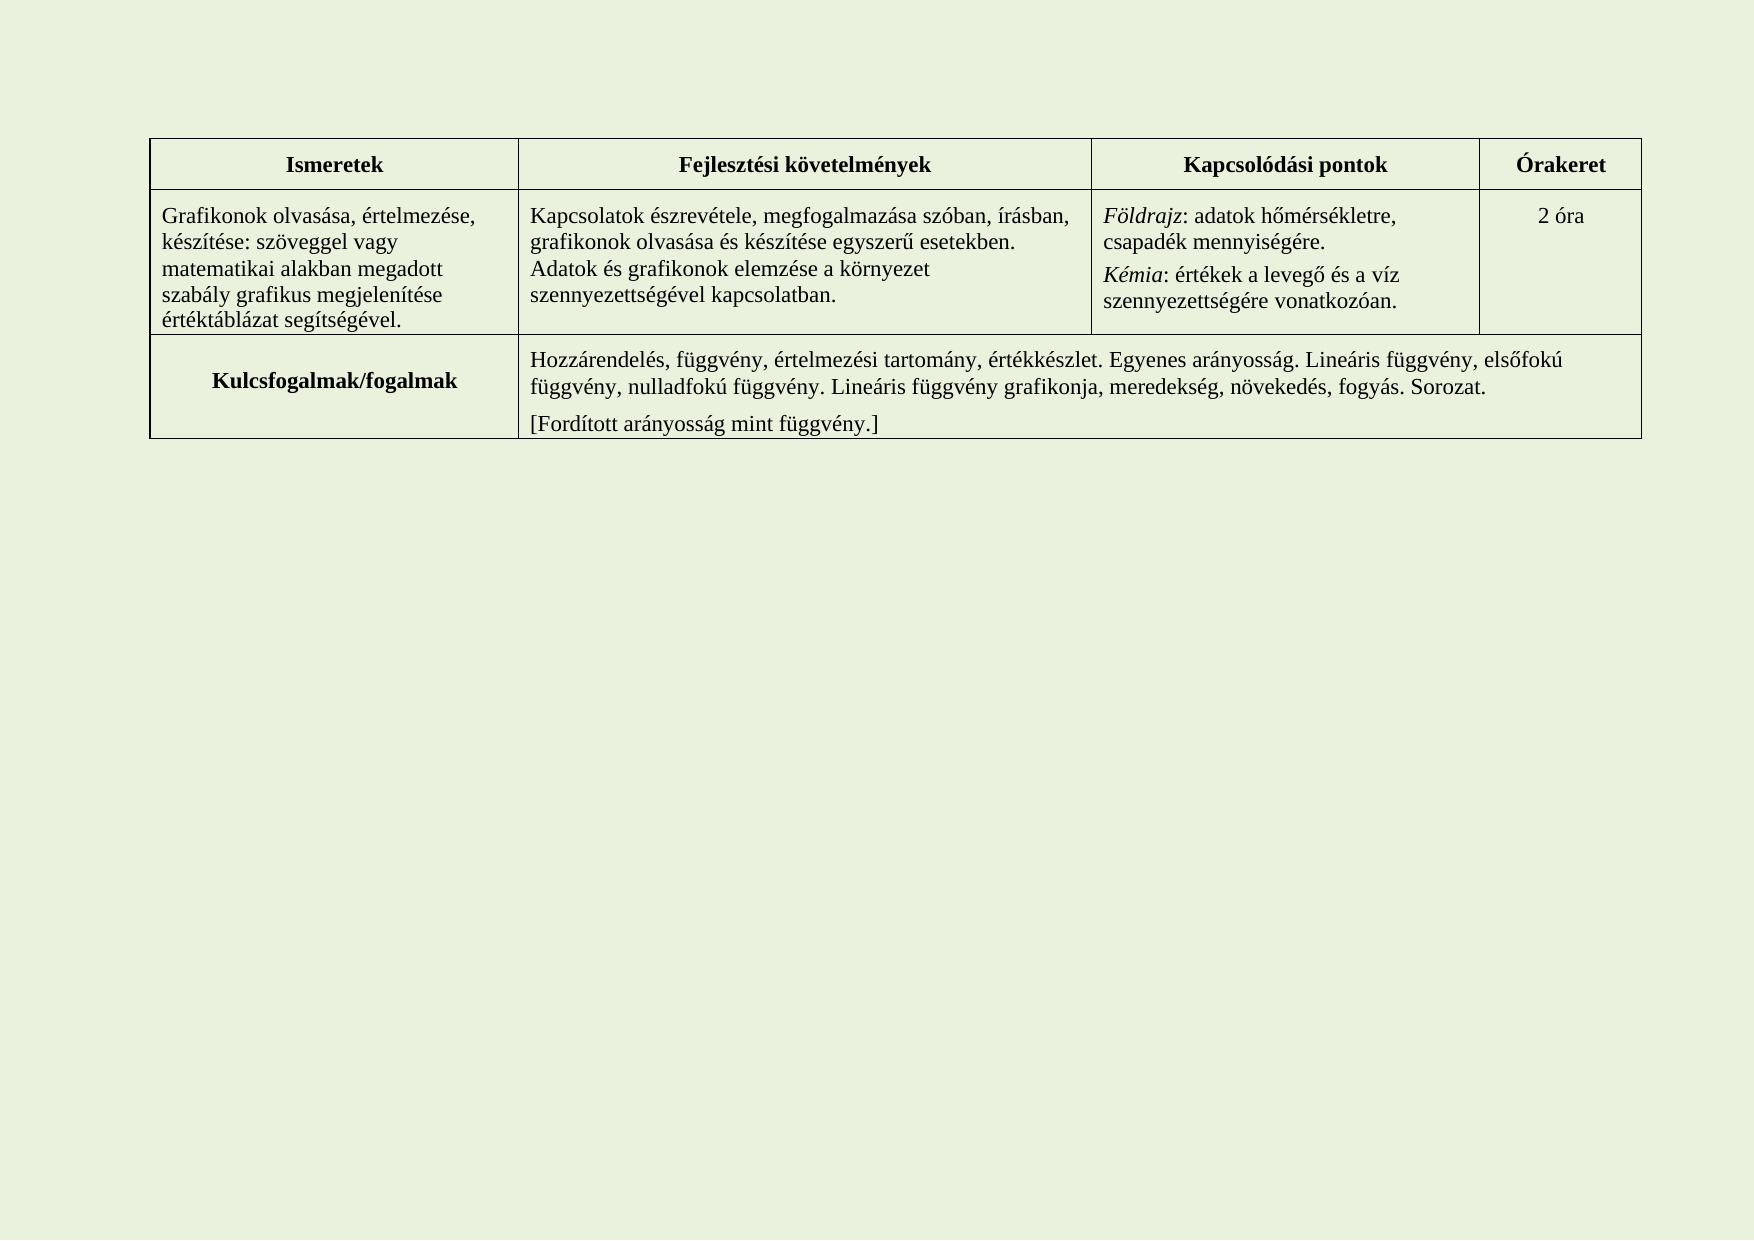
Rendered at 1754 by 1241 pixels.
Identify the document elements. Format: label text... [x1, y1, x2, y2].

table_header Fejlesztési követelmények [519, 139, 1091, 189]
table_cell Kulcsfogalmak/fogalmak [151, 335, 518, 437]
table_cell Hozzárendelés, függvény, értelmezési tartomány, értékkészlet. Egyenes arányosság. Lineáris függvény, elsőfokú függvény, nulladfokú függvény. Lineáris függvény grafikonja, meredekség, növekedés, fogyás. Sorozat. [Fordított arányosság mint függvény.] [519, 335, 1641, 437]
table_header Kapcsolódási pontok [1092, 139, 1479, 189]
table_cell 2 óra [1480, 190, 1641, 333]
table_cell Földrajz: adatok hőmérsékletre, csapadék mennyiségére. Kémia: értékek a levegő és a víz szennyezettségére vonatkozóan. [1092, 190, 1479, 333]
table_cell Grafikonok olvasása, értelmezése, készítése: szöveggel vagy matematikai alakban megadott szabály grafikus megjelenítése értéktáblázat segítségével. [151, 190, 518, 333]
table_cell Kapcsolatok észrevétele, megfogalmazása szóban, írásban, grafikonok olvasása és készítése egyszerű esetekben. Adatok és grafikonok elemzése a környezet szennyezettségével kapcsolatban. [519, 190, 1091, 333]
table_header Ismeretek [151, 139, 518, 189]
table_header Órakeret [1480, 139, 1641, 189]
